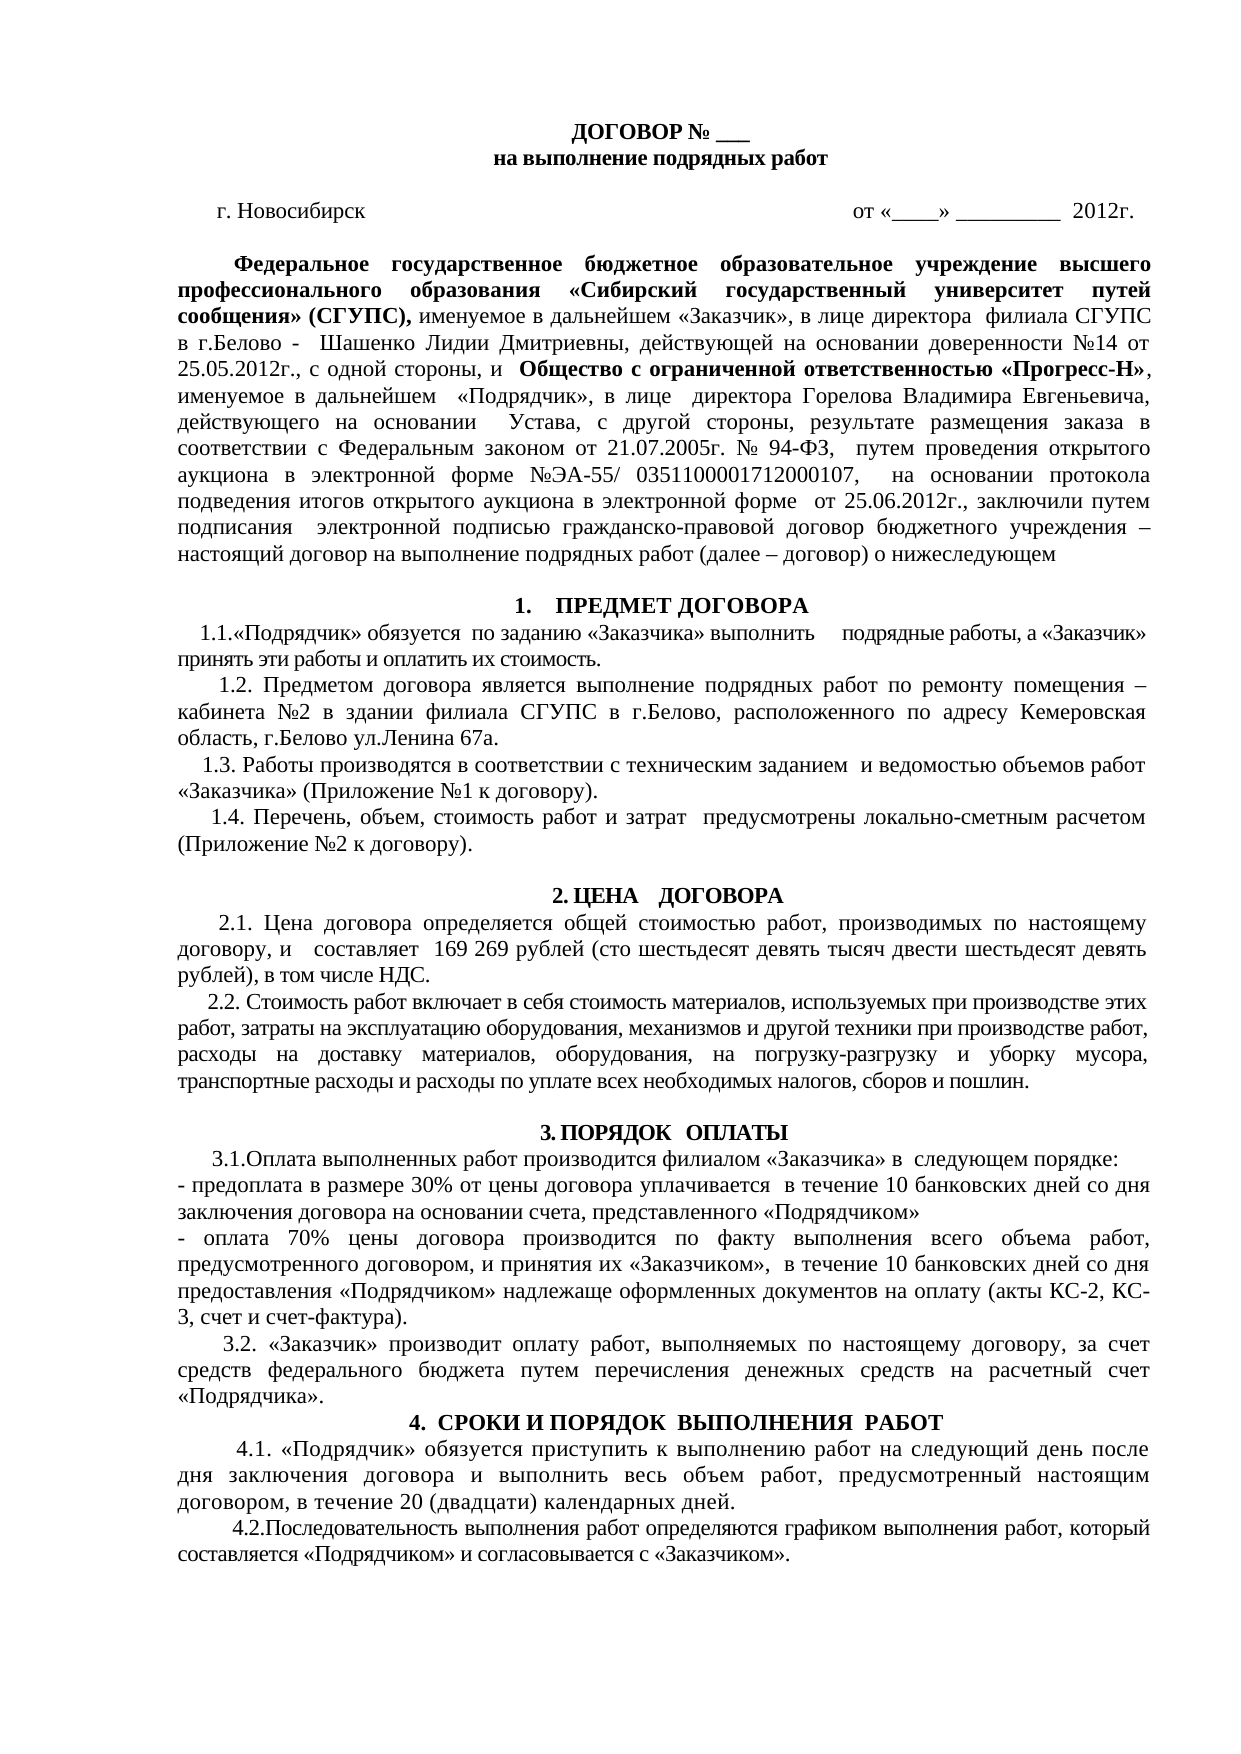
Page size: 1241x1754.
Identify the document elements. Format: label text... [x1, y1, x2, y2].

text 2. ЦЕНА ДОГОВОРА [178, 882, 1148, 909]
text 1.3. Работы производятся в соответствии с техническим заданием и ведомостью объемов работ «Заказчика» (Приложение №1 к договору). [177, 751, 1148, 803]
text - оплата 70% цены договора производится по факту выполнения всего объема работ, предусмотренного договором, и принятия их «Заказчиком», в течение 10 банковских дней со дня предоставления «Подрядчиком» надлежаще оформленных документов на оплату (акты КС-2, КС-3, счет и счет-фактура). [177, 1224, 1152, 1329]
text 1.2. Предметом договора является выполнение подрядных работ по ремонту помещения – кабинета №2 в здании филиала СГУПС в г.Белово, расположенного по адресу Кемеровская область, г.Белово ул.Ленина 67а. [177, 672, 1148, 751]
text 3.2. «Заказчик» производит оплату работ, выполняемых по настоящему договору, за счет средств федерального бюджета путем перечисления денежных средств на расчетный счет «Подрядчика». [177, 1329, 1152, 1409]
text 3.1.Оплата выполненных работ производится филиалом «Заказчика» в следующем порядке: [177, 1145, 1152, 1171]
text 1.4. Перечень, объем, стоимость работ и затрат предусмотрены локально-сметным расчетом (Приложение №2 к договору). [177, 803, 1148, 856]
text 2.2. Стоимость работ включает в себя стоимость материалов, используемых при производстве этих работ, затраты на эксплуатацию оборудования, механизмов и другой техники при производстве работ, расходы на доставку материалов, оборудования, на погрузку-разгрузку и уборку мусора, транспортные расходы и расходы по уплате всех необходимых налогов, сборов и пошлин. [177, 988, 1148, 1093]
text Федеральное государственное бюджетное образовательное учреждение высшего профессионального образования «Сибирский государственный университет путей сообщения» (СГУПС), именуемое в дальнейшем «Заказчик», в лице директора филиала СГУПС в г.Белово - Шашенко Лидии Дмитриевны, действующей на основании доверенности №14 от 25.05.2012г., с одной стороны, и Общество с ограниченной ответственностью «Прогресс-Н», именуемое в дальнейшем «Подрядчик», в лице директора Горелова Владимира Евгеньевича, действующего на основании Устава, с другой стороны, результате размещения заказа в соответствии с Федеральным законом от 21.07.2005г. № 94-ФЗ, путем проведения открытого аукциона в электронной форме №ЭА-55/ 0351100001712000107, на основании протокола подведения итогов открытого аукциона в электронной форме от 25.06.2012г., заключили путем подписания электронной подписью гражданско-правовой договор бюджетного учреждения – настоящий договор на выполнение подрядных работ (далее – договор) о нижеследующем [177, 250, 1152, 566]
text 3. ПОРЯДОК ОПЛАТЫ [177, 1119, 1152, 1145]
text 4.1. «Подрядчик» обязуется приступить к выполнению работ на следующий день после дня заключения договора и выполнить весь объем работ, предусмотренный настоящим договором, в течение 20 (двадцати) календарных дней. [177, 1435, 1152, 1514]
text ДОГОВОР № ___ [177, 118, 1144, 144]
text на выполнение подрядных работ [177, 144, 1144, 171]
text г. Новосибирск от «____» _________ 2012г. [177, 197, 1152, 223]
text 4. СРОКИ И ПОРЯДОК ВЫПОЛНЕНИЯ РАБОТ [177, 1409, 1152, 1435]
text 2.1. Цена договора определяется общей стоимостью работ, производимых по настоящему договору, и составляет 169 269 рублей (сто шестьдесят девять тысяч двести шестьдесят девять рублей), в том числе НДС. [177, 909, 1148, 988]
text 4.2.Последовательность выполнения работ определяются графиком выполнения работ, который составляется «Подрядчиком» и согласовывается с «Заказчиком». [177, 1514, 1152, 1567]
text 1. ПРЕДМЕТ ДОГОВОРА [177, 592, 1146, 619]
text - предоплата в размере 30% от цены договора уплачивается в течение 10 банковских дней со дня заключения договора на основании счета, представленного «Подрядчиком» [177, 1171, 1152, 1224]
text 1.1.«Подрядчик» обязуется по заданию «Заказчика» выполнить подрядные работы, а «Заказчик» принять эти работы и оплатить их стоимость. [177, 619, 1147, 672]
